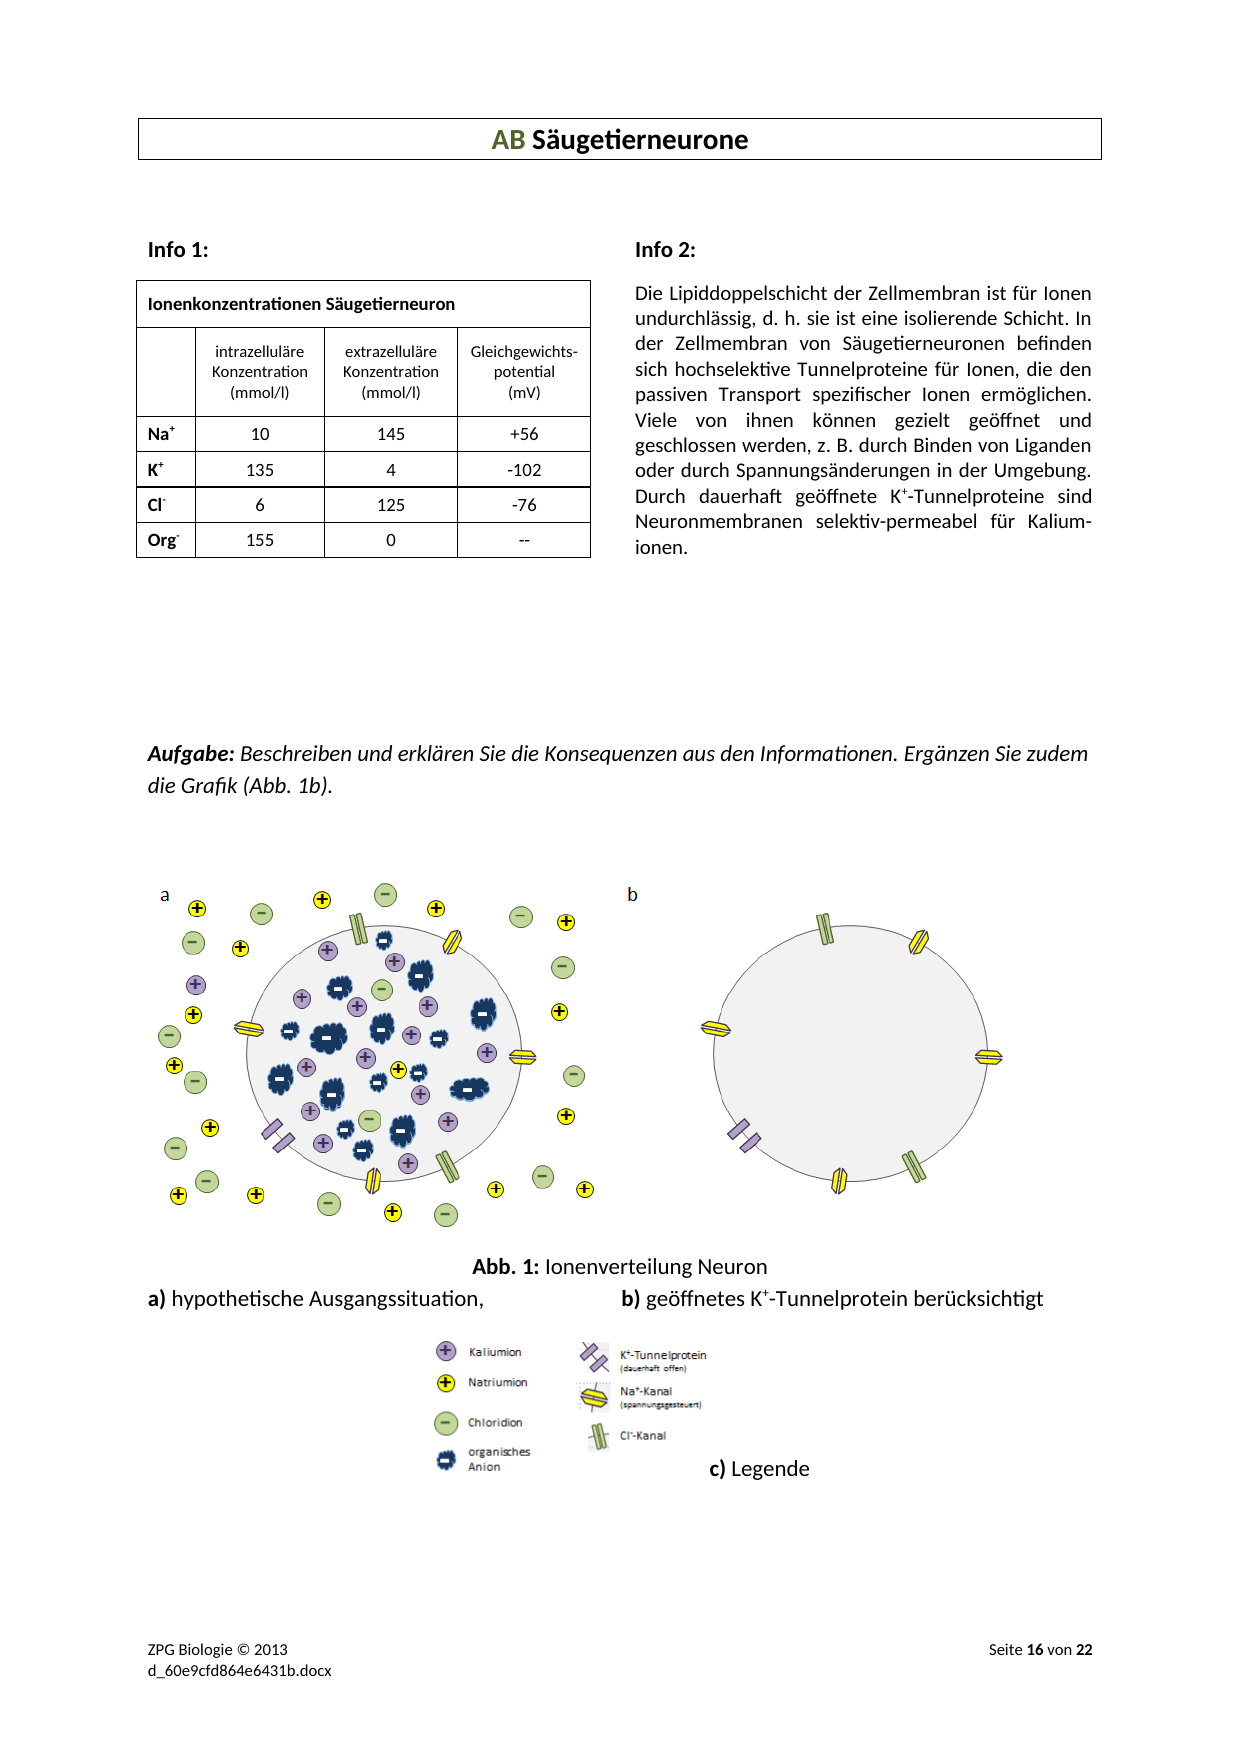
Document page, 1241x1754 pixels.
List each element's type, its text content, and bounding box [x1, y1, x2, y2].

text Aufgabe: Beschreiben und erklären Sie die Konsequenzen aus den Informationen. Ergänzen Sie zudem die Grafik (Abb. 1b). [148, 739, 1092, 799]
text AB Säugetierneurone [139, 119, 1101, 159]
table_cell K+ [137, 452, 195, 486]
table_cell 6 [196, 488, 324, 522]
table_cell 0 [325, 523, 457, 557]
table_cell Na+ [137, 417, 195, 451]
table_cell 155 [196, 523, 324, 557]
picture [430, 1337, 710, 1477]
table_cell 125 [325, 488, 457, 522]
table_cell [137, 328, 195, 416]
table_cell +56 [458, 417, 590, 451]
table_cell 135 [196, 452, 324, 486]
text Die Lipiddoppelschicht der Zellmembran ist für Ionen undurchlässig, d. h. sie ist eine isolierende Schicht. In der Zellmembran von Säugetierneuronen befinden sich hochselektive Tunnelproteine für Ionen, die den passiven Transport spezifischer Ionen ermöglichen. Viele von ihnen können gezielt geöffnet und geschlossen werden, z. B. durch Binden von Liganden oder durch Spannungsänderungen in der Umgebung. Durch dauerhaft geöffnete K+-Tunnelproteine sind Neuronmembranen selektiv-permeabel für Kalium-ionen. [635, 280, 1092, 559]
table_cell intrazelluläre Konzentration (mmol/l) [196, 328, 324, 416]
picture [147, 877, 1081, 1228]
text Info 1: [148, 235, 605, 263]
text Info 2: [635, 235, 1092, 263]
table_cell -102 [458, 452, 590, 486]
table_header Ionenkonzentrationen Säugetierneuron [137, 281, 590, 327]
table_cell Gleichgewichts-potential (mV) [458, 328, 590, 416]
table_cell extrazelluläre Konzentration (mmol/l) [325, 328, 457, 416]
table_cell 10 [196, 417, 324, 451]
text a) hypothetische Ausgangssituation, b) geöffnetes K+-Tunnelprotein berücksichtigt [148, 1284, 1092, 1312]
text Abb. 1: Ionenverteilung Neuron [148, 1252, 1092, 1280]
table_cell -- [458, 523, 590, 557]
table_cell Org- [137, 523, 195, 557]
table_cell 4 [325, 452, 457, 486]
table_cell 145 [325, 417, 457, 451]
table_cell -76 [458, 488, 590, 522]
table_cell Cl- [137, 488, 195, 522]
